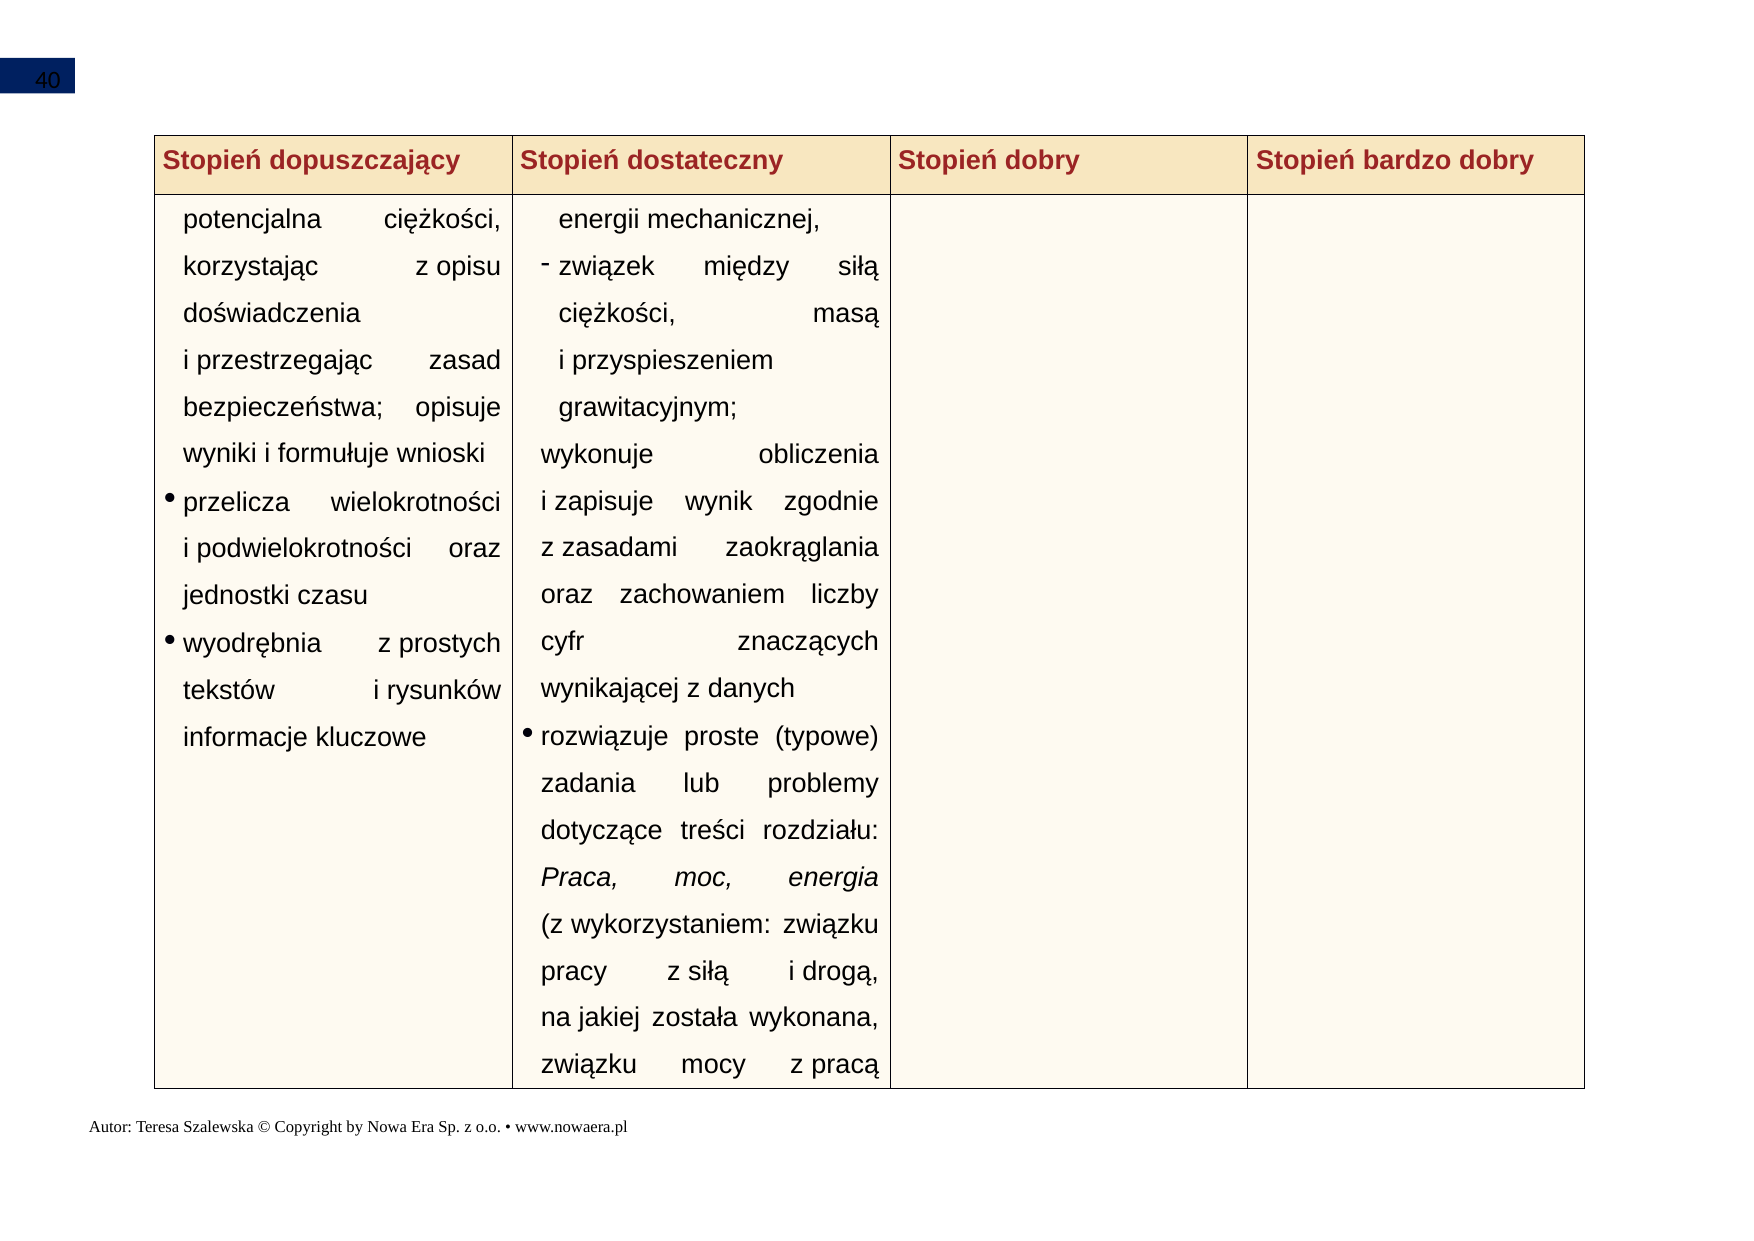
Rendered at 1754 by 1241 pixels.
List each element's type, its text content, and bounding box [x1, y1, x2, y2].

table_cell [155, 195, 512, 1088]
table_header Stopień dostateczny [513, 136, 890, 194]
table_header Stopień dobry [891, 136, 1247, 194]
table_header Stopień dopuszczający [155, 136, 512, 194]
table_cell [1248, 195, 1584, 1088]
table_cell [513, 195, 890, 1088]
table_header Stopień bardzo dobry [1248, 136, 1584, 194]
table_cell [891, 195, 1247, 1088]
